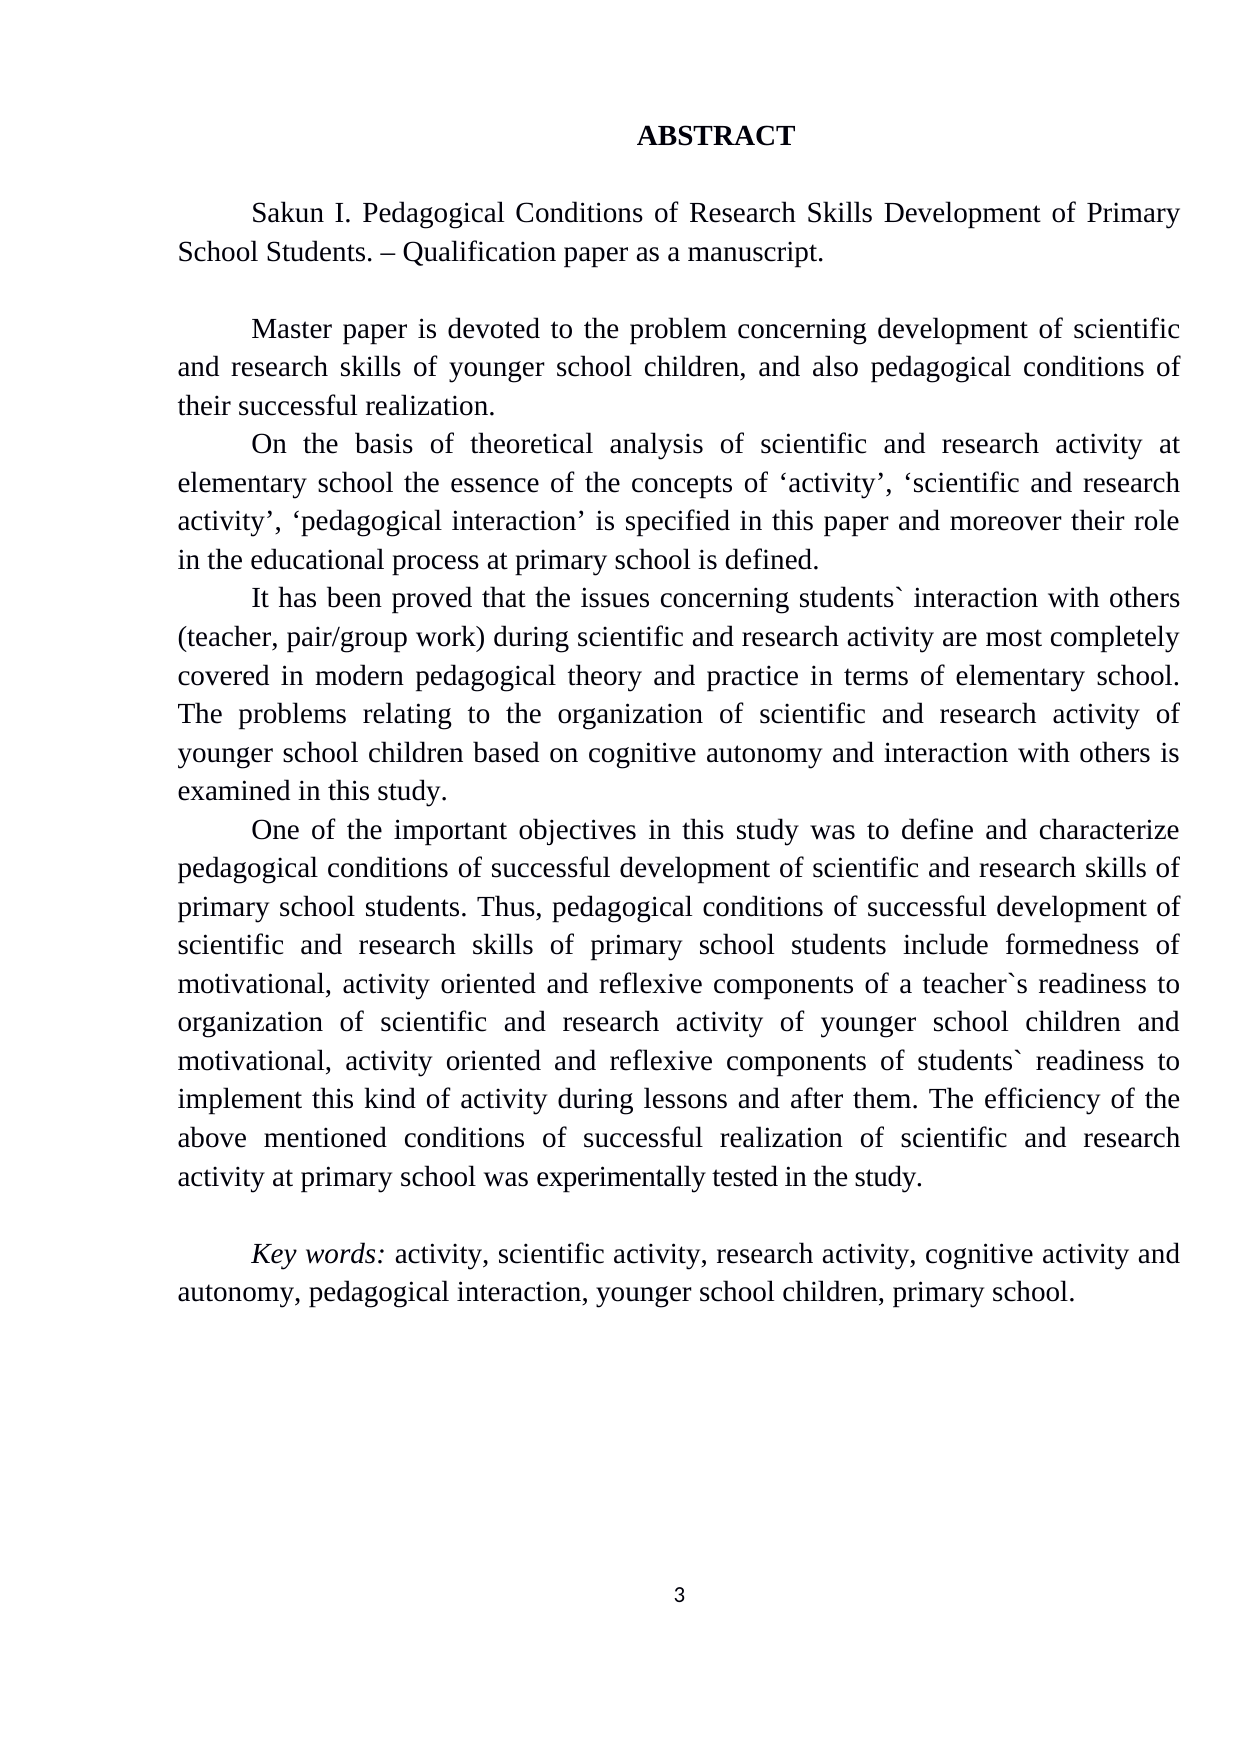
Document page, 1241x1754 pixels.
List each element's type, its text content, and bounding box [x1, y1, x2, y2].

text It has been proved that the issues concerning students` interaction with others (teacher, pair/group work) during scientific and research activity are most completely covered in modern pedagogical theory and practice in terms of elementary school. The problems relating to the organization of scientific and research activity of younger school children based on cognitive autonomy and interaction with others is examined in this study. [177, 581, 1181, 807]
text ABSTRACT [177, 118, 1181, 152]
text Key words: activity, scientific activity, research activity, cognitive activity and autonomy, pedagogical interaction, younger school children, primary school. [177, 1236, 1181, 1308]
text Sakun I. Pedagogical Conditions of Research Skills Development of Primary School Students. – Qualification paper as a manuscript. [177, 195, 1181, 267]
text Master paper is devoted to the problem concerning development of scientific and research skills of younger school children, and also pedagogical conditions of their successful realization. [177, 311, 1181, 421]
text On the basis of theoretical analysis of scientific and research activity at elementary school the essence of the concepts of ‘activity’, ‘scientific and research activity’, ‘pedagogical interaction’ is specified in this paper and moreover their role in the educational process at primary school is defined. [177, 426, 1181, 576]
text One of the important objectives in this study was to define and characterize pedagogical conditions of successful development of scientific and research skills of primary school students. Thus, pedagogical conditions of successful development of scientific and research skills of primary school students include formedness of motivational, activity oriented and reflexive components of a teacher`s readiness to organization of scientific and research activity of younger school children and motivational, activity oriented and reflexive components of students` readiness to implement this kind of activity during lessons and after them. The efficiency of the above mentioned conditions of successful realization of scientific and research activity at primary school was experimentally tested in the study. [177, 812, 1181, 1192]
